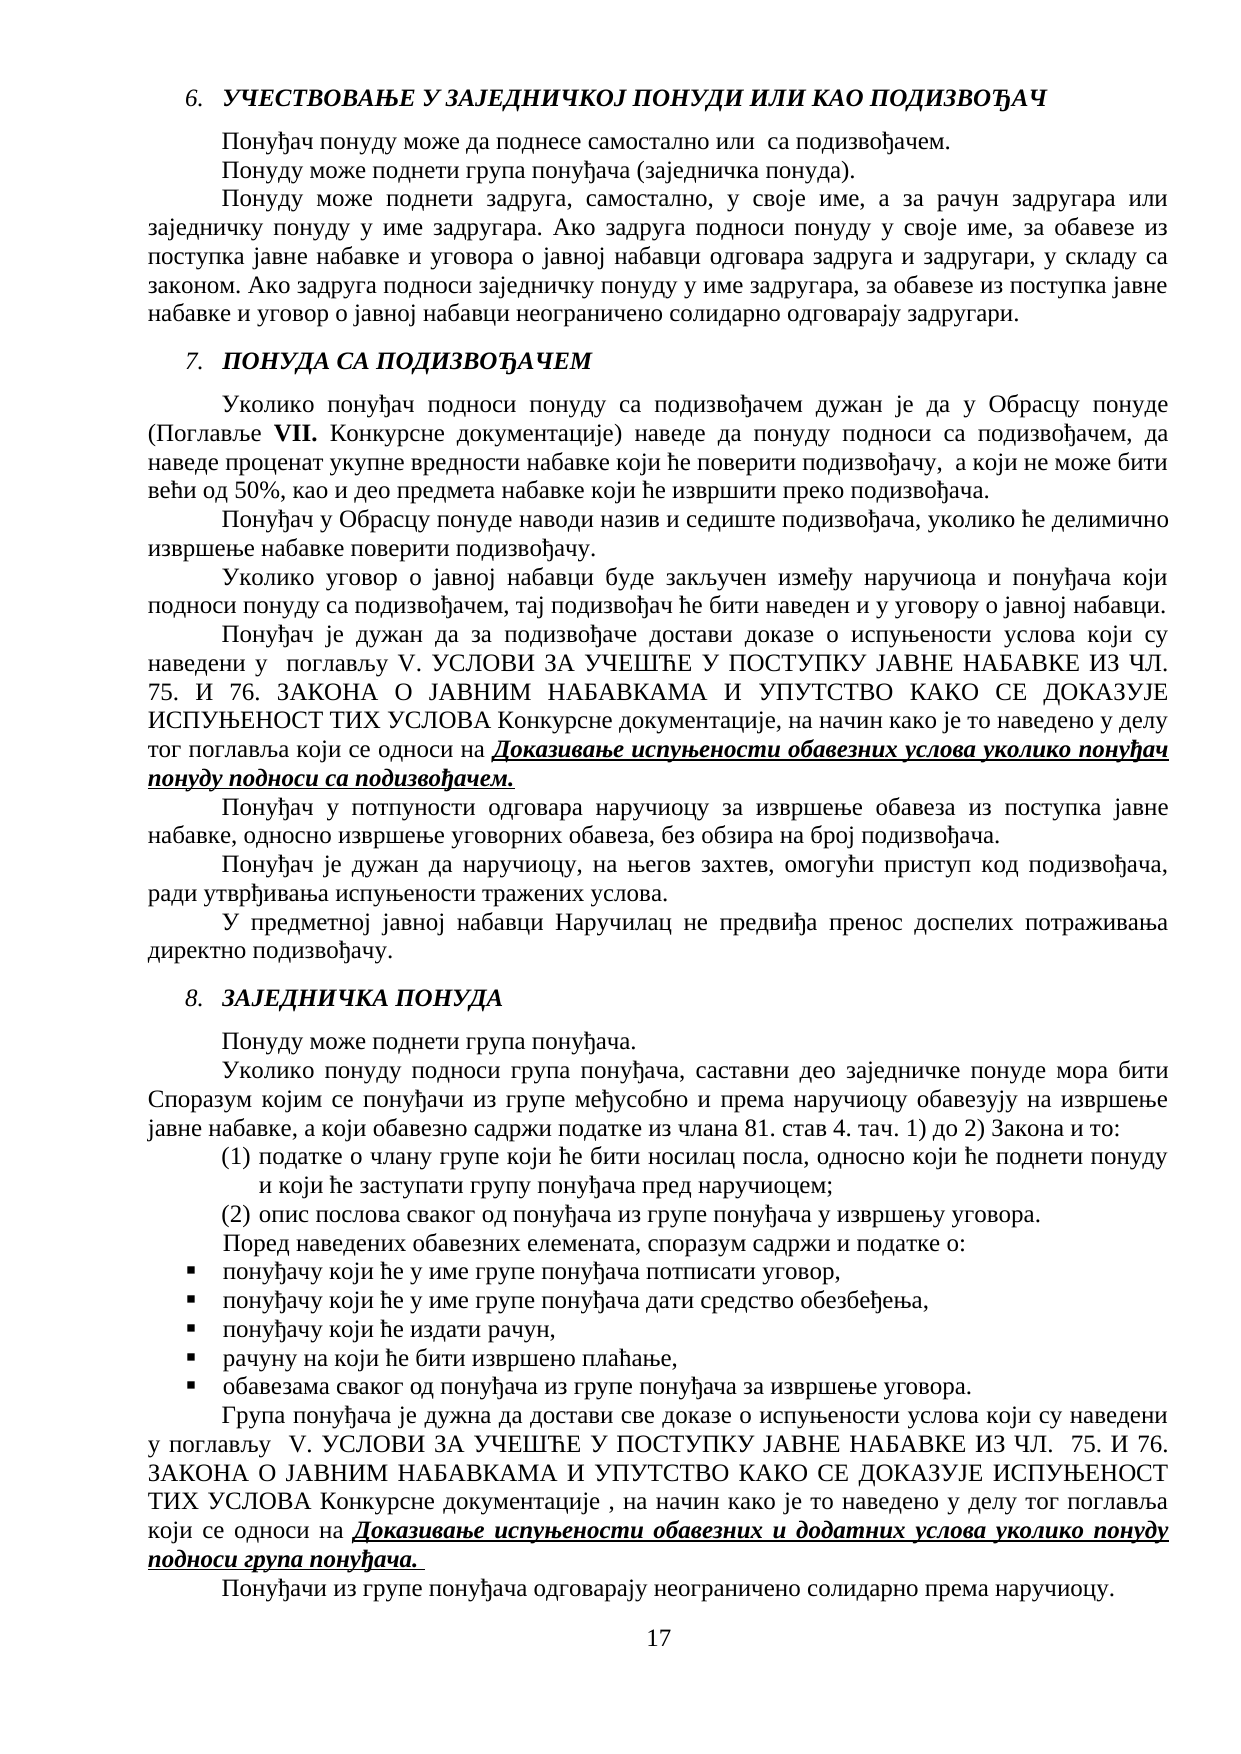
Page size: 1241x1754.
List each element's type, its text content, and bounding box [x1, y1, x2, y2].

list понуђачу који ће у име групе понуђача дати средство обезбеђења, [185, 1285, 1169, 1314]
subtitle УЧЕСТВОВАЊЕ У ЗАЈЕДНИЧКОЈ ПОНУДИ ИЛИ КАО ПОДИЗВОЂАЧ [185, 83, 1169, 111]
text Понуђач у потпуности одговара наручиоцу за извршење обавеза из поступка јавне набавке, односно извршење уговорних обавеза, без обзира на број подизвођача. [148, 792, 1169, 849]
list опис послова сваког од понуђача из групе понуђача у извршењу уговора. [221, 1199, 1169, 1228]
list податке о члану групе који ће бити носилац посла, односно који ће поднети понуду и који ће заступати групу понуђача пред наручиоцем; [221, 1141, 1169, 1199]
list рачуну на који ће бити извршено плаћање, [185, 1343, 1169, 1371]
list понуђачу који ће издати рачун, [185, 1314, 1169, 1343]
text Понуђач је дужан да наручиоцу, на његов захтев, омогући приступ код подизвођача, ради утврђивања испуњености тражених услова. [148, 849, 1169, 907]
list понуђачу који ће у име групе понуђача потписати уговор, [185, 1256, 1169, 1285]
subtitle ПОНУДА СА ПОДИЗВОЂАЧЕМ [185, 346, 1169, 375]
text Поред наведених обавезних елемената, споразум садржи и податке о: [223, 1228, 1169, 1256]
text Уколико понуђач подноси понуду са подизвођачем дужан је да у Обрасцу понуде (Поглавље VII. Конкурсне документације) наведе да понуду подноси са подизвођачем, да наведе проценат укупне вредности набавке који ће поверити подизвођачу, а који не може бити већи од 50%, као и део предмета набавке који ће извршити преко подизвођача. [148, 389, 1169, 504]
text Понуђач понуду може да поднесе самостално или са подизвођачем. [148, 126, 1169, 155]
text Понуду може поднети група понуђача (заједничка понуда). [148, 155, 1169, 183]
text Понуђачи из групе понуђача одговарају неограничено солидарно према наручиоцу. [148, 1573, 1169, 1601]
text Група понуђача је дужна да достави све доказе о испуњености услова који су наведени у поглављу V. УСЛОВИ ЗА УЧЕШЋЕ У ПОСТУПКУ ЈАВНЕ НАБАВКЕ ИЗ ЧЛ. 75. И 76. ЗАКОНА О ЈАВНИМ НАБАВКАМА И УПУТСТВО КАКО СЕ ДОКАЗУЈЕ ИСПУЊЕНОСТ ТИХ УСЛОВА Конкурсне документације , на начин како је то наведено у делу тог поглавља који се односи на Доказивање испуњености обавезних и додатних услова уколико понуду подноси група понуђача. [148, 1400, 1169, 1573]
text Понуду може поднети група понуђача. [148, 1026, 1169, 1055]
text У предметној јавној набавци Наручилац не предвиђа пренос доспелих потраживања директно подизвођачу. [148, 907, 1169, 964]
text Понуђач је дужан да за подизвођаче достави доказе о испуњености услова који су наведени у поглављу V. УСЛОВИ ЗА УЧЕШЋЕ У ПОСТУПКУ ЈАВНЕ НАБАВКЕ ИЗ ЧЛ. 75. И 76. ЗАКОНА О ЈАВНИМ НАБАВКАМА И УПУТСТВО КАКО СЕ ДОКАЗУЈЕ ИСПУЊЕНОСТ ТИХ УСЛОВА Конкурсне документације, на начин како је то наведено у делу тог поглавља који се односи на Доказивање испуњености обавезних услова уколико понуђач понуду подноси са подизвођачем. [148, 619, 1169, 792]
text Уколико уговор о јавној набавци буде закључен између наручиоца и понуђача који подноси понуду са подизвођачем, тај подизвођач ће бити наведен и у уговору о јавној набавци. [148, 562, 1169, 619]
text Уколико понуду подноси група понуђача, саставни део заједничке понуде мора бити Споразум којим се понуђачи из групе међусобно и према наручиоцу обавезују на извршење јавне набавке, а који обавезно садржи податке из члана 81. став 4. тач. 1) до 2) Закона и то: [148, 1055, 1169, 1141]
list обавезама сваког од понуђача из групе понуђача за извршење уговора. [185, 1371, 1169, 1400]
text Понуду може поднети задруга, самостално, у своје име, а за рачун задругара или заједничку понуду у име задругара. Ако задруга подноси понуду у своје име, за обавезе из поступка јавне набавке и уговора о јавној набавци одговара задруга и задругари, у складу са законом. Ако задруга подноси заједничку понуду у име задругара, за обавезе из поступка јавне набавке и уговор о јавној набавци неограничено солидарно одговарају задругари. [148, 183, 1169, 327]
subtitle ЗАЈЕДНИЧКА ПОНУДА [185, 983, 1169, 1012]
text Понуђач у Обрасцу понуде наводи назив и седиште подизвођача, уколико ће делимично извршење набавке поверити подизвођачу. [148, 504, 1169, 562]
